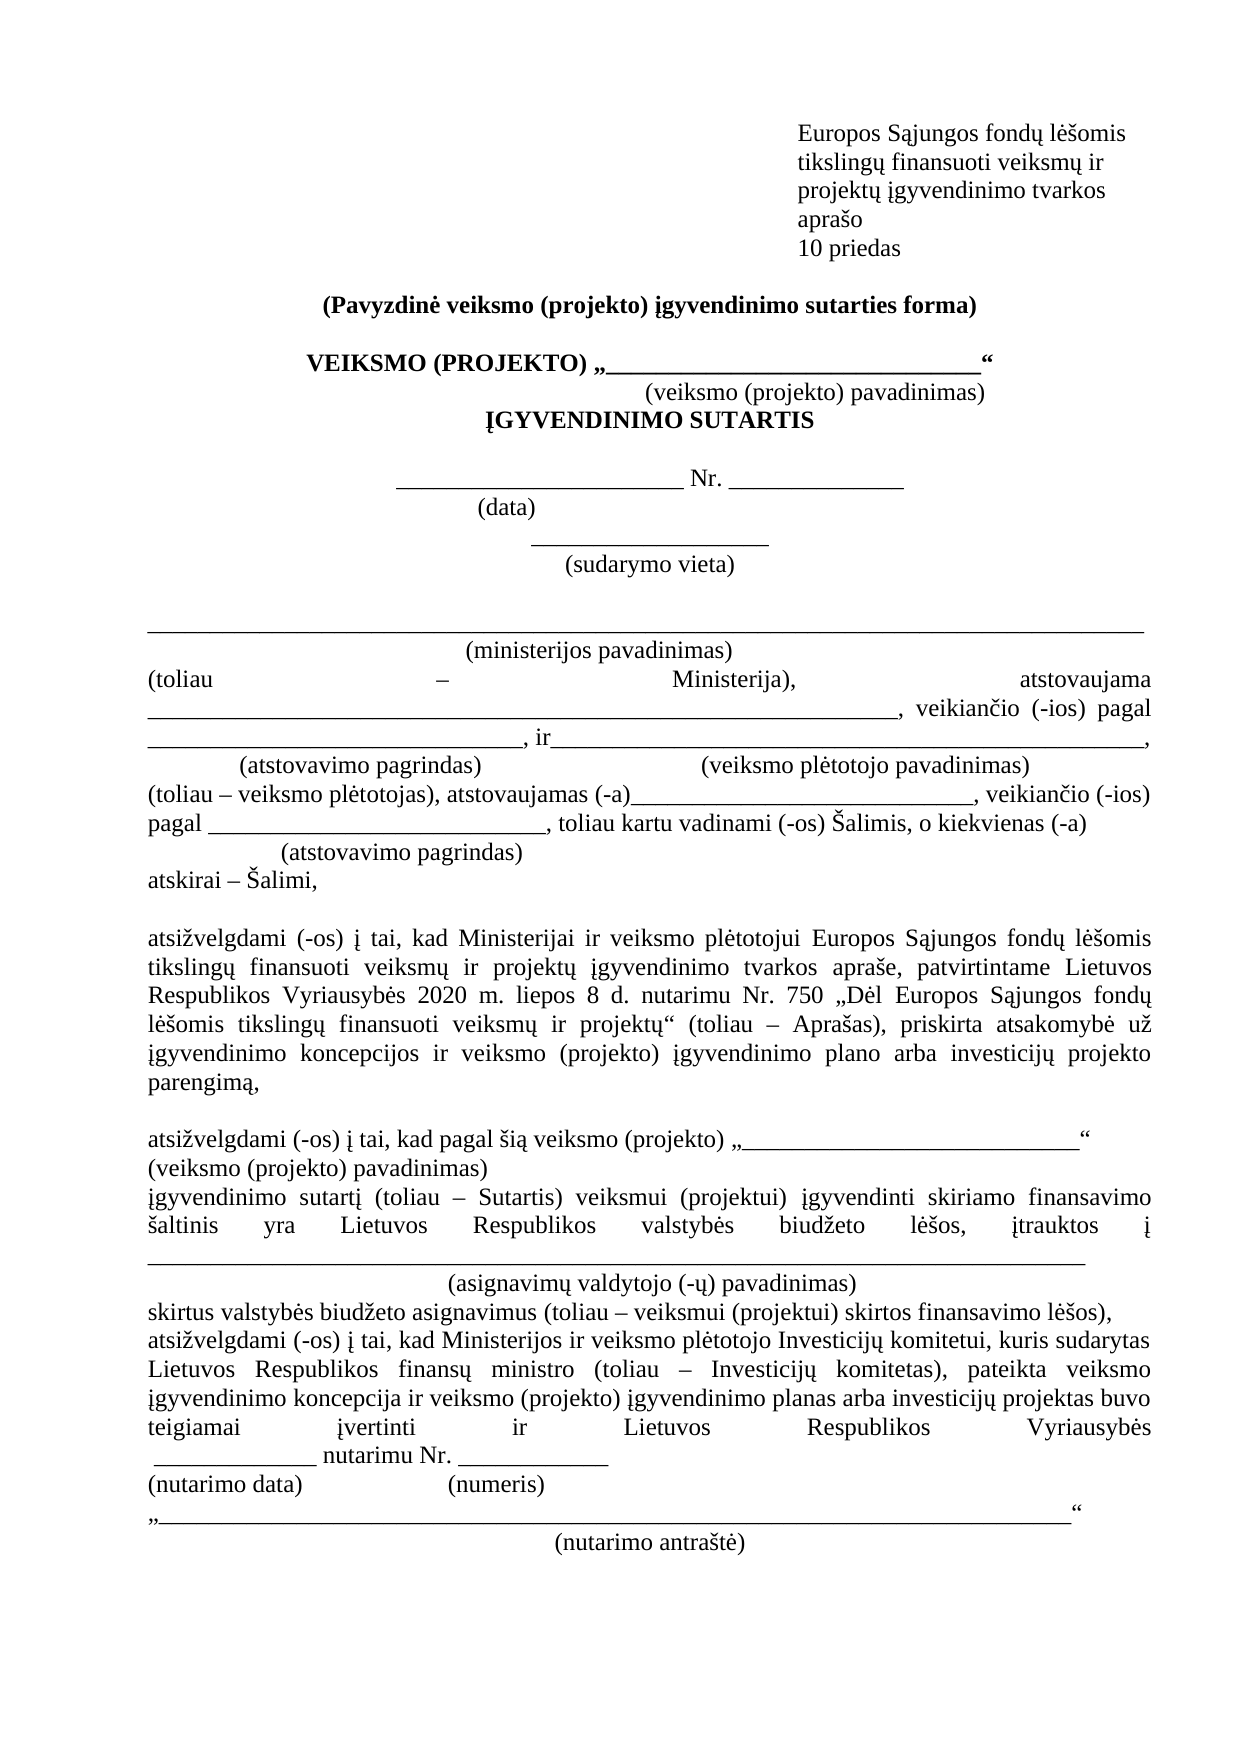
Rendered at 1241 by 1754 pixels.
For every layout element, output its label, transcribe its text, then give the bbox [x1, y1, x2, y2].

text ___________________ [148, 521, 1152, 549]
text (Pavyzdinė veiksmo (projekto) įgyvendinimo sutarties forma) [148, 291, 1152, 319]
text (sudarymo vieta) [148, 549, 1152, 578]
text _______________________ Nr. ______________ [148, 463, 1152, 492]
text (ministerijos pavadinimas) [148, 636, 1152, 664]
text (data) [148, 492, 1152, 521]
text atskirai – Šalimi, [148, 866, 1152, 894]
text Europos Sąjungos fondų lėšomis [797, 118, 1152, 147]
text (veiksmo (projekto) pavadinimas) [148, 377, 1152, 406]
text atsižvelgdami (-os) į tai, kad Ministerijai ir veiksmo plėtotojui Europos Sąjungos fondų lėšomis tikslingų finansuoti veiksmų ir projektų įgyvendinimo tvarkos apraše, patvirtintame Lietuvos Respublikos Vyriausybės 2020 m. liepos 8 d. nutarimu Nr. 750 „Dėl Europos Sąjungos fondų lėšomis tikslingų finansuoti veiksmų ir projektų“ (toliau – Aprašas), priskirta atsakomybė už įgyvendinimo koncepcijos ir veiksmo (projekto) įgyvendinimo plano arba investicijų projekto parengimą, [148, 923, 1152, 1096]
text pagal ___________________________, toliau kartu vadinami (-os) Šalimis, o kiekvienas (-a) (atstovavimo pagrindas) [148, 808, 1152, 866]
text skirtus valstybės biudžeto asignavimus (toliau – veiksmui (projektui) skirtos finansavimo lėšos), [148, 1297, 1152, 1326]
text „_________________________________________________________________________“ [148, 1498, 1152, 1527]
text 10 priedas [797, 233, 1152, 262]
text (nutarimo antraštė) [148, 1527, 1152, 1556]
text atsižvelgdami (-os) į tai, kad Ministerijos ir veiksmo plėtotojo Investicijų komitetui, kuris sudarytas Lietuvos Respublikos finansų ministro (toliau – Investicijų komitetas), pateikta veiksmo įgyvendinimo koncepcija ir veiksmo (projekto) įgyvendinimo planas arba investicijų projektas buvo teigiamai įvertinti ir Lietuvos Respublikos Vyriausybės _____________ nutarimu Nr. ____________ [148, 1326, 1152, 1469]
text (toliau – veiksmo plėtotojas), atstovaujamas (-a) , veikiančio (-ios) [148, 779, 1152, 808]
text atsižvelgdami (-os) į tai, kad pagal šią veiksmo (projekto) „___________________________“ [148, 1124, 1152, 1153]
text projektų įgyvendinimo tvarkos [797, 176, 1152, 204]
text aprašo [797, 204, 1152, 233]
text (toliau – Ministerija), atstovaujama ____________________________________________________________, veikiančio (-ios) pagal ______________________________, ir , [148, 664, 1152, 751]
text įgyvendinimo sutartį (toliau – Sutartis) veiksmui (projektui) įgyvendinti skiriamo finansavimo šaltinis yra Lietuvos Respublikos valstybės biudžeto lėšos, įtrauktos į ___________________________________________________________________________ [148, 1182, 1152, 1268]
text ĮGYVENDINIMO SUTARTIS [148, 406, 1152, 434]
text (asignavimų valdytojo (-ų) pavadinimas) [148, 1268, 1152, 1297]
text VEIKSMO (PROJEKTO) „______________________________“ [148, 348, 1152, 377]
text (nutarimo data) (numeris) [148, 1469, 1152, 1498]
text tikslingų finansuoti veiksmų ir [797, 147, 1152, 176]
text (veiksmo (projekto) pavadinimas) [148, 1153, 1152, 1182]
text (atstovavimo pagrindas) (veiksmo plėtotojo pavadinimas) [148, 751, 1152, 779]
